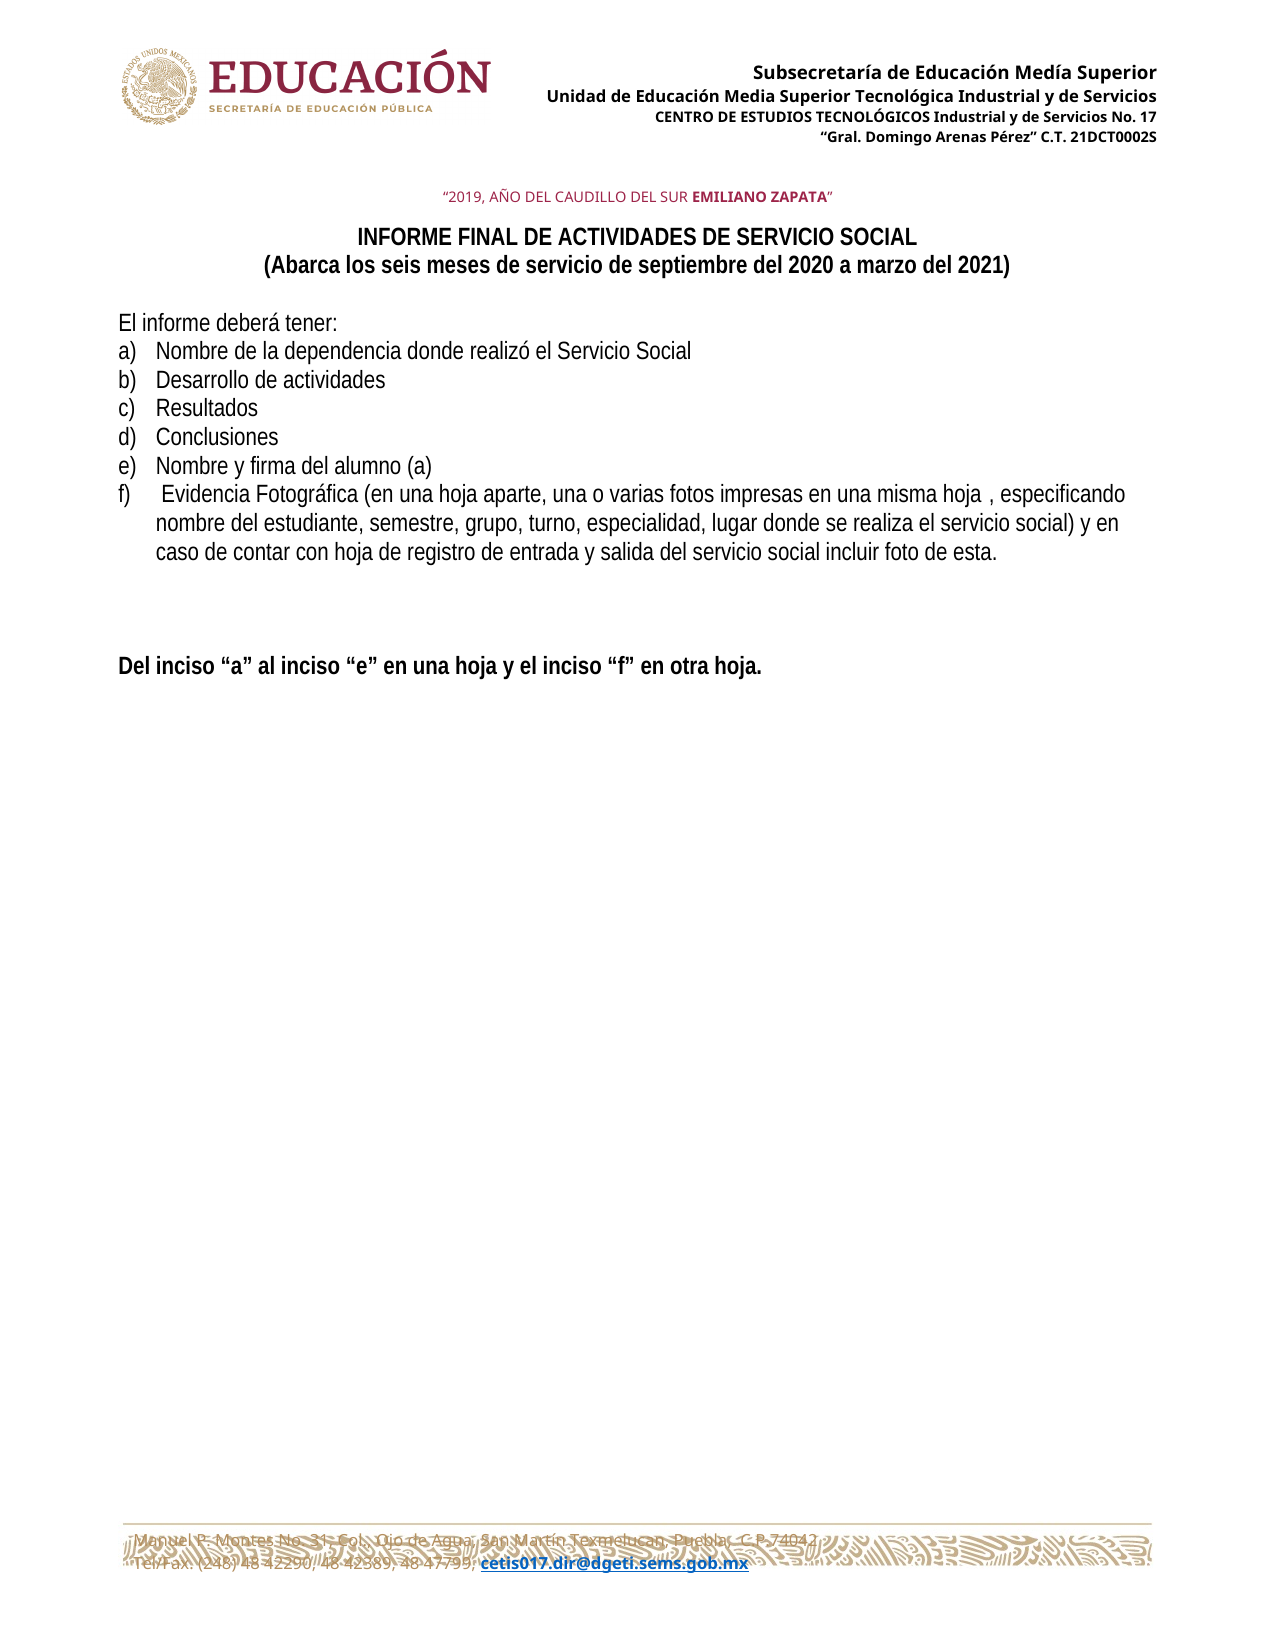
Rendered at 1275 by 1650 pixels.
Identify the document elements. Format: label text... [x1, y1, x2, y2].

picture [121, 48, 491, 125]
picture [118, 1521, 1157, 1576]
list Nombre de la dependencia donde realizó el Servicio Social [118, 336, 1157, 365]
list Nombre y firma del alumno (a) [118, 451, 1157, 479]
list Desarrollo de actividades [118, 365, 1157, 393]
list Resultados [118, 393, 1157, 422]
text Del inciso “a” al inciso “e” en una hoja y el inciso “f” en otra hoja. [118, 651, 1157, 680]
text (Abarca los seis meses de servicio de septiembre del 2020 a marzo del 2021) [118, 250, 1157, 279]
text El informe deberá tener: [118, 307, 1157, 336]
text INFORME FINAL DE ACTIVIDADES DE SERVICIO SOCIAL [118, 222, 1157, 250]
list Evidencia Fotográfica (en una hoja aparte, una o varias fotos impresas en una misma hoja , especificando nombre del estudiante, semestre, grupo, turno, especialidad, lugar donde se realiza el servicio social) y en caso de contar con hoja de registro de entrada y salida del servicio social incluir foto de esta. [118, 479, 1157, 565]
list Conclusiones [118, 422, 1157, 451]
